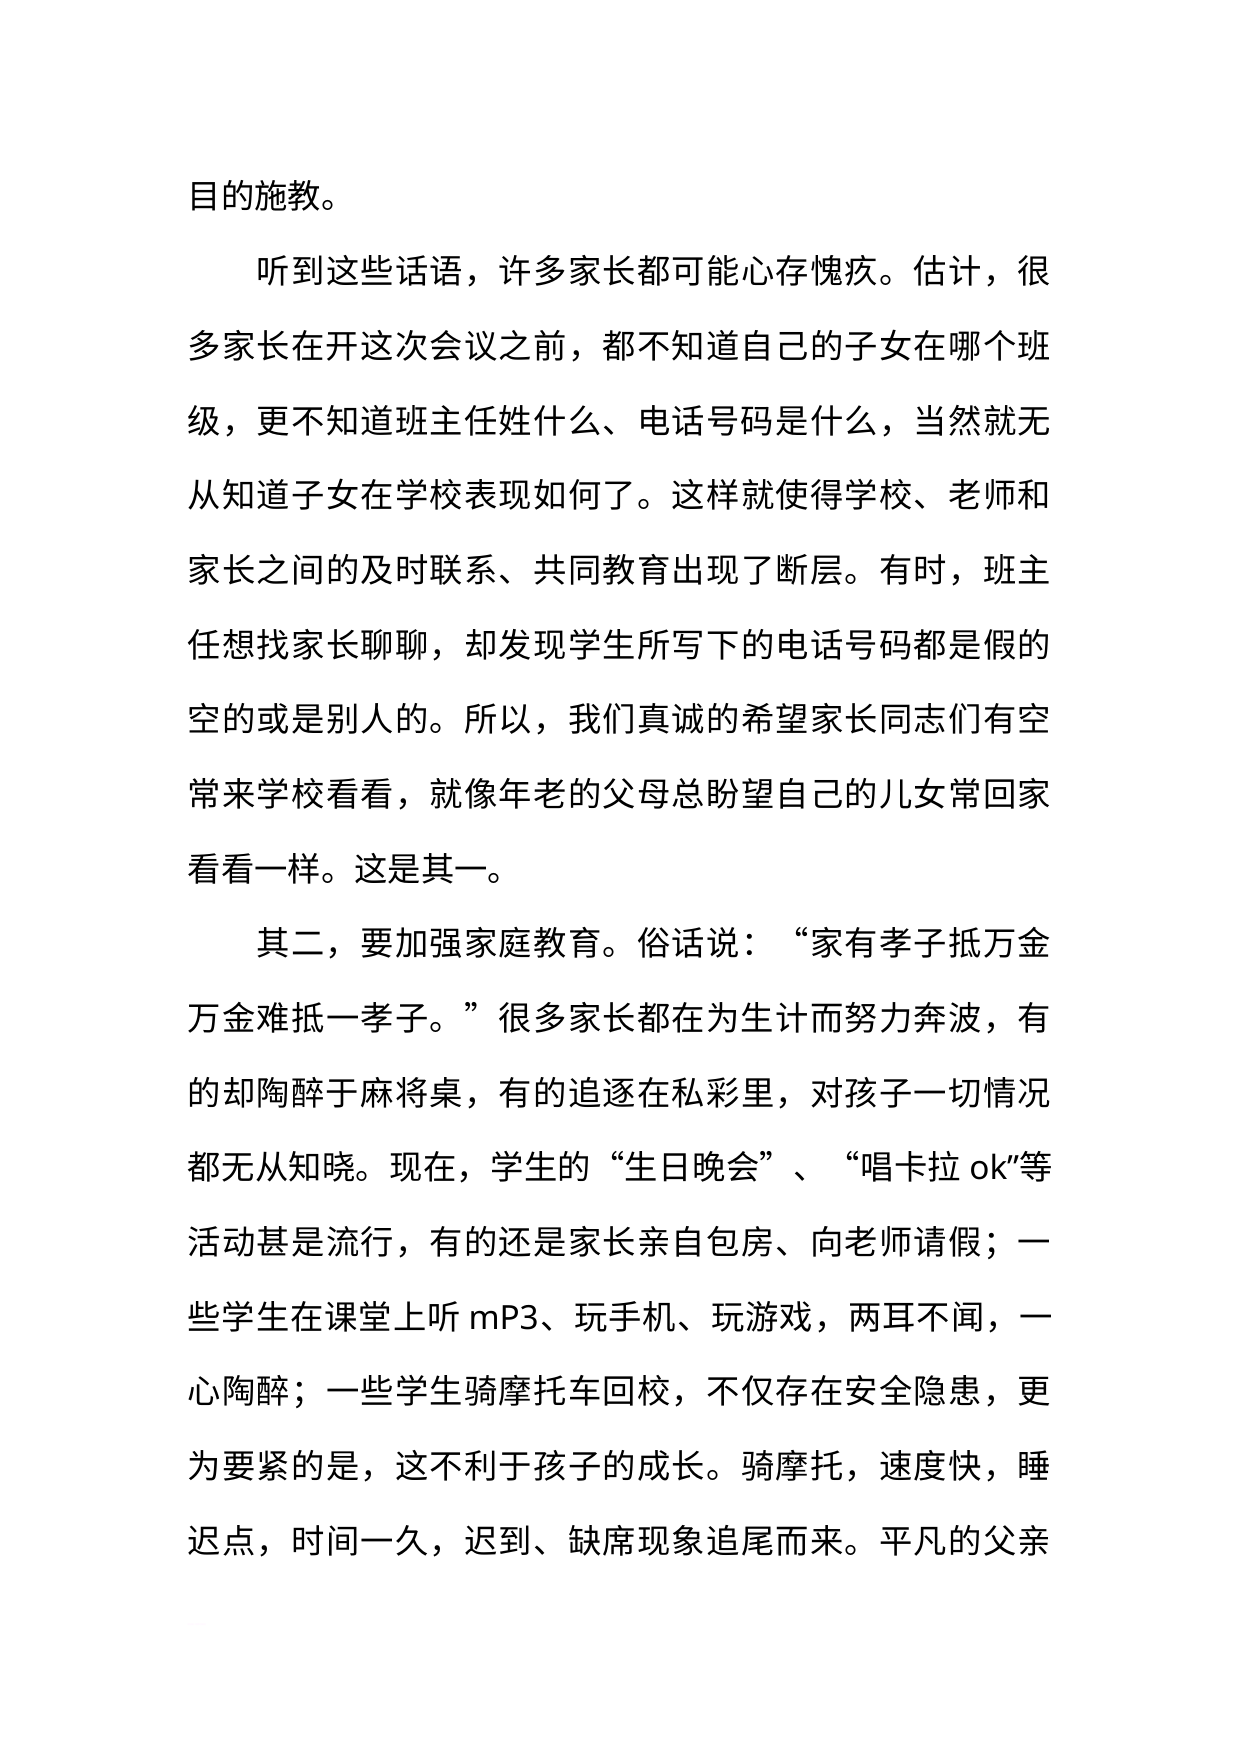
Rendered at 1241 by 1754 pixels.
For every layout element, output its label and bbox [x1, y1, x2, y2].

text [187, 162, 1053, 1571]
